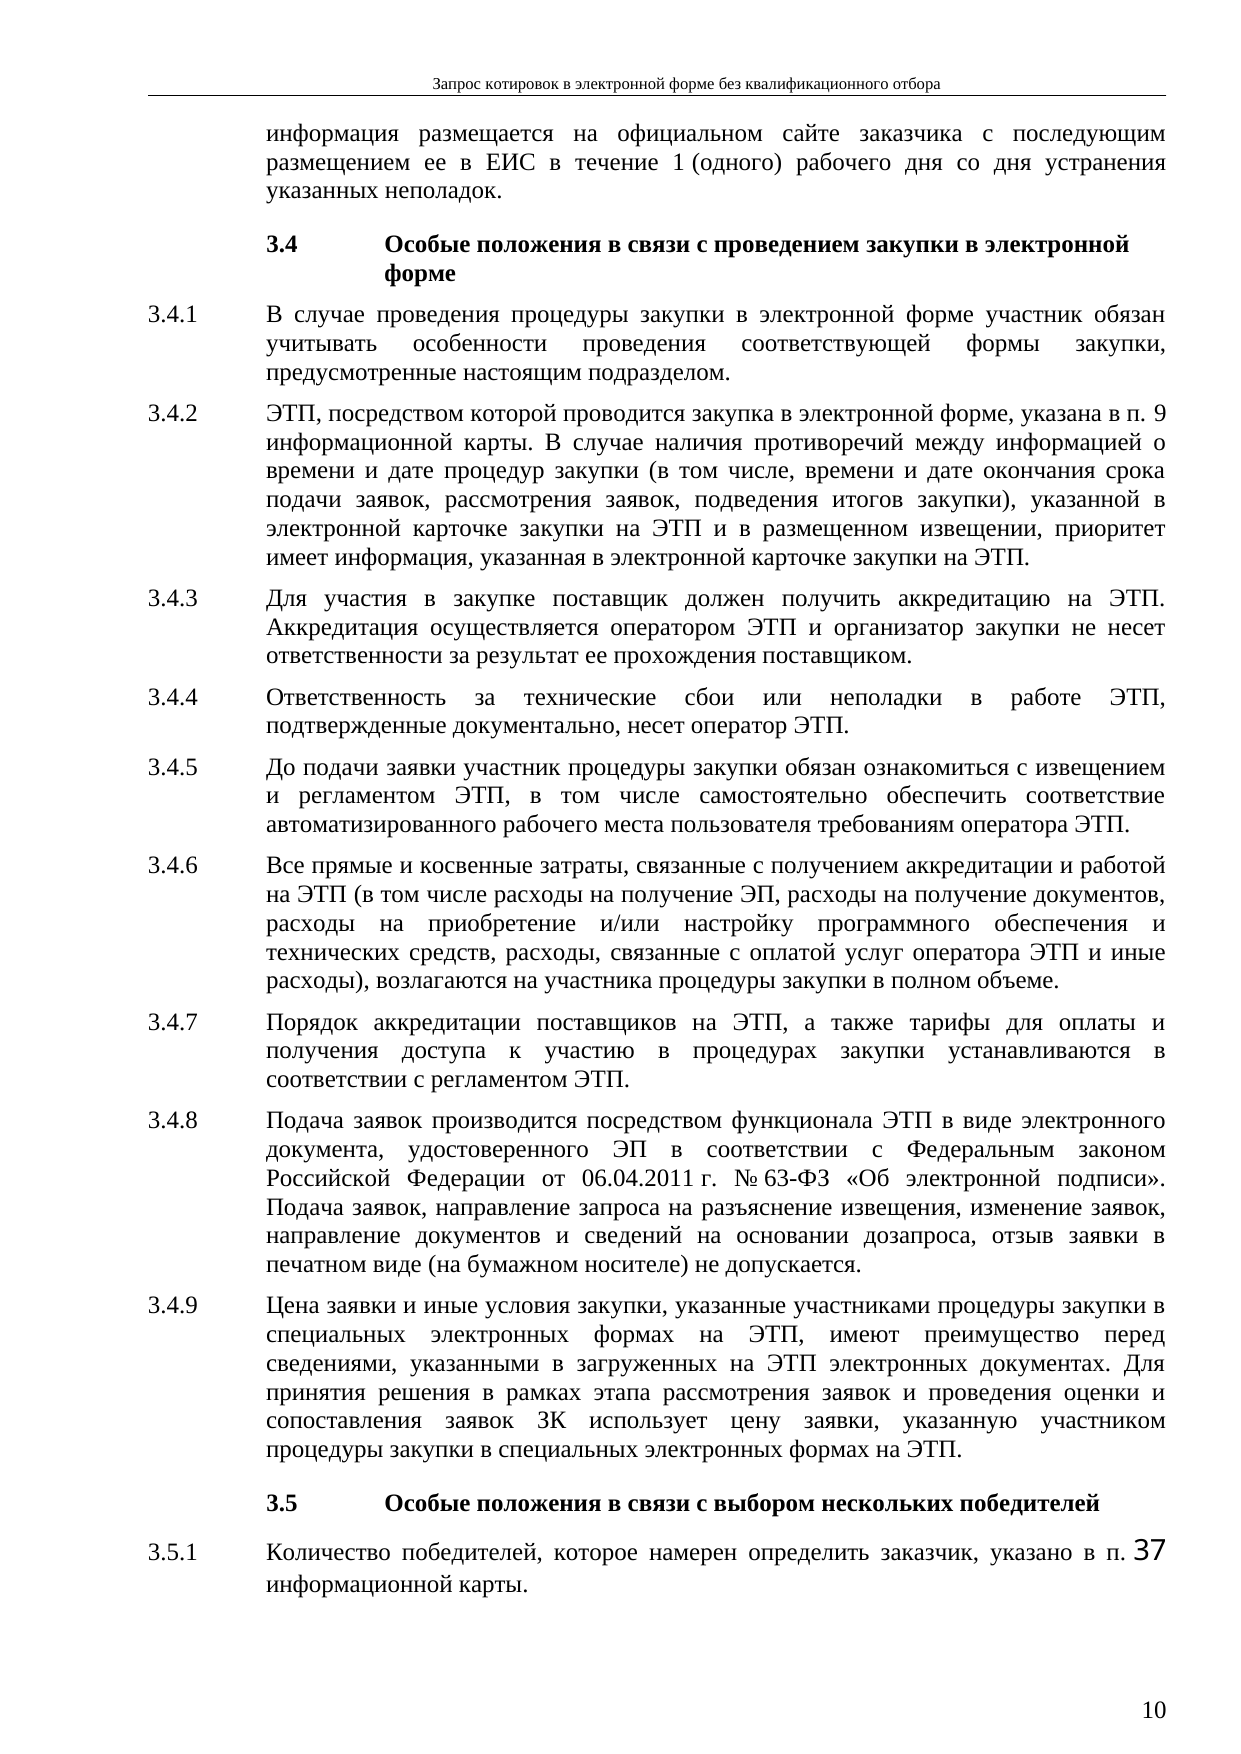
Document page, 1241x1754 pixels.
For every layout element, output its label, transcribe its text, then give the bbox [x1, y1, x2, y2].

text Особые положения в связи с выбором нескольких победителей [266, 1488, 1166, 1517]
text Цена заявки и иные условия закупки, указанные участниками процедуры закупки в специальных электронных формах на ЭТП, имеют преимущество перед сведениями, указанными в загруженных на ЭТП электронных документах. Для принятия решения в рамках этапа рассмотрения заявок и проведения оценки и сопоставления заявок ЗК использует цену заявки, указанную участником процедуры закупки в специальных электронных формах на ЭТП. [148, 1291, 1166, 1463]
text Все прямые и косвенные затраты, связанные с получением аккредитации и работой на ЭТП (в том числе расходы на получение ЭП, расходы на получение документов, расходы на приобретение и/или настройку программного обеспечения и технических средств, расходы, связанные с оплатой услуг оператора ЭТП и иные расходы), возлагаются на участника процедуры закупки в полном объеме. [148, 851, 1166, 994]
text Ответственность за технические сбои или неполадки в работе ЭТП, подтвержденные документально, несет оператор ЭТП. [148, 682, 1166, 739]
text Порядок аккредитации поставщиков на ЭТП, а также тарифы для оплаты и получения доступа к участию в процедурах закупки устанавливаются в соответствии с регламентом ЭТП. [148, 1007, 1166, 1093]
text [148, 118, 1166, 204]
text ЭТП, посредством которой проводится закупка в электронной форме, указана в п. 9 информационной карты. В случае наличия противоречий между информацией о времени и дате процедур закупки (в том числе, времени и дате окончания срока подачи заявок, рассмотрения заявок, подведения итогов закупки), указанной в электронной карточке закупки на ЭТП и в размещенном извещении, приоритет имеет информация, указанная в электронной карточке закупки на ЭТП. [148, 398, 1166, 571]
text Подача заявок производится посредством функционала ЭТП в виде электронного документа, удостоверенного ЭП в соответствии с Федеральным законом Российской Федерации от 06.04.2011 г. № 63-ФЗ «Об электронной подписи». Подача заявок, направление запроса на разъяснение извещения, изменение заявок, направление документов и сведений на основании дозапроса, отзыв заявки в печатном виде (на бумажном носителе) не допускается. [148, 1106, 1166, 1278]
text До подачи заявки участник процедуры закупки обязан ознакомиться с извещением и регламентом ЭТП, в том числе самостоятельно обеспечить соответствие автоматизированного рабочего места пользователя требованиям оператора ЭТП. [148, 752, 1166, 838]
text Особые положения в связи с проведением закупки в электронной форме [266, 229, 1166, 287]
text Количество победителей, которое намерен определить заказчик, указано в п. 31 информационной карты. [148, 1529, 1166, 1598]
text Для участия в закупке поставщик должен получить аккредитацию на ЭТП. Аккредитация осуществляется оператором ЭТП и организатор закупки не несет ответственности за результат ее прохождения поставщиком. [148, 583, 1166, 669]
text В случае проведения процедуры закупки в электронной форме участник обязан учитывать особенности проведения соответствующей формы закупки, предусмотренные настоящим подразделом. [148, 299, 1166, 386]
